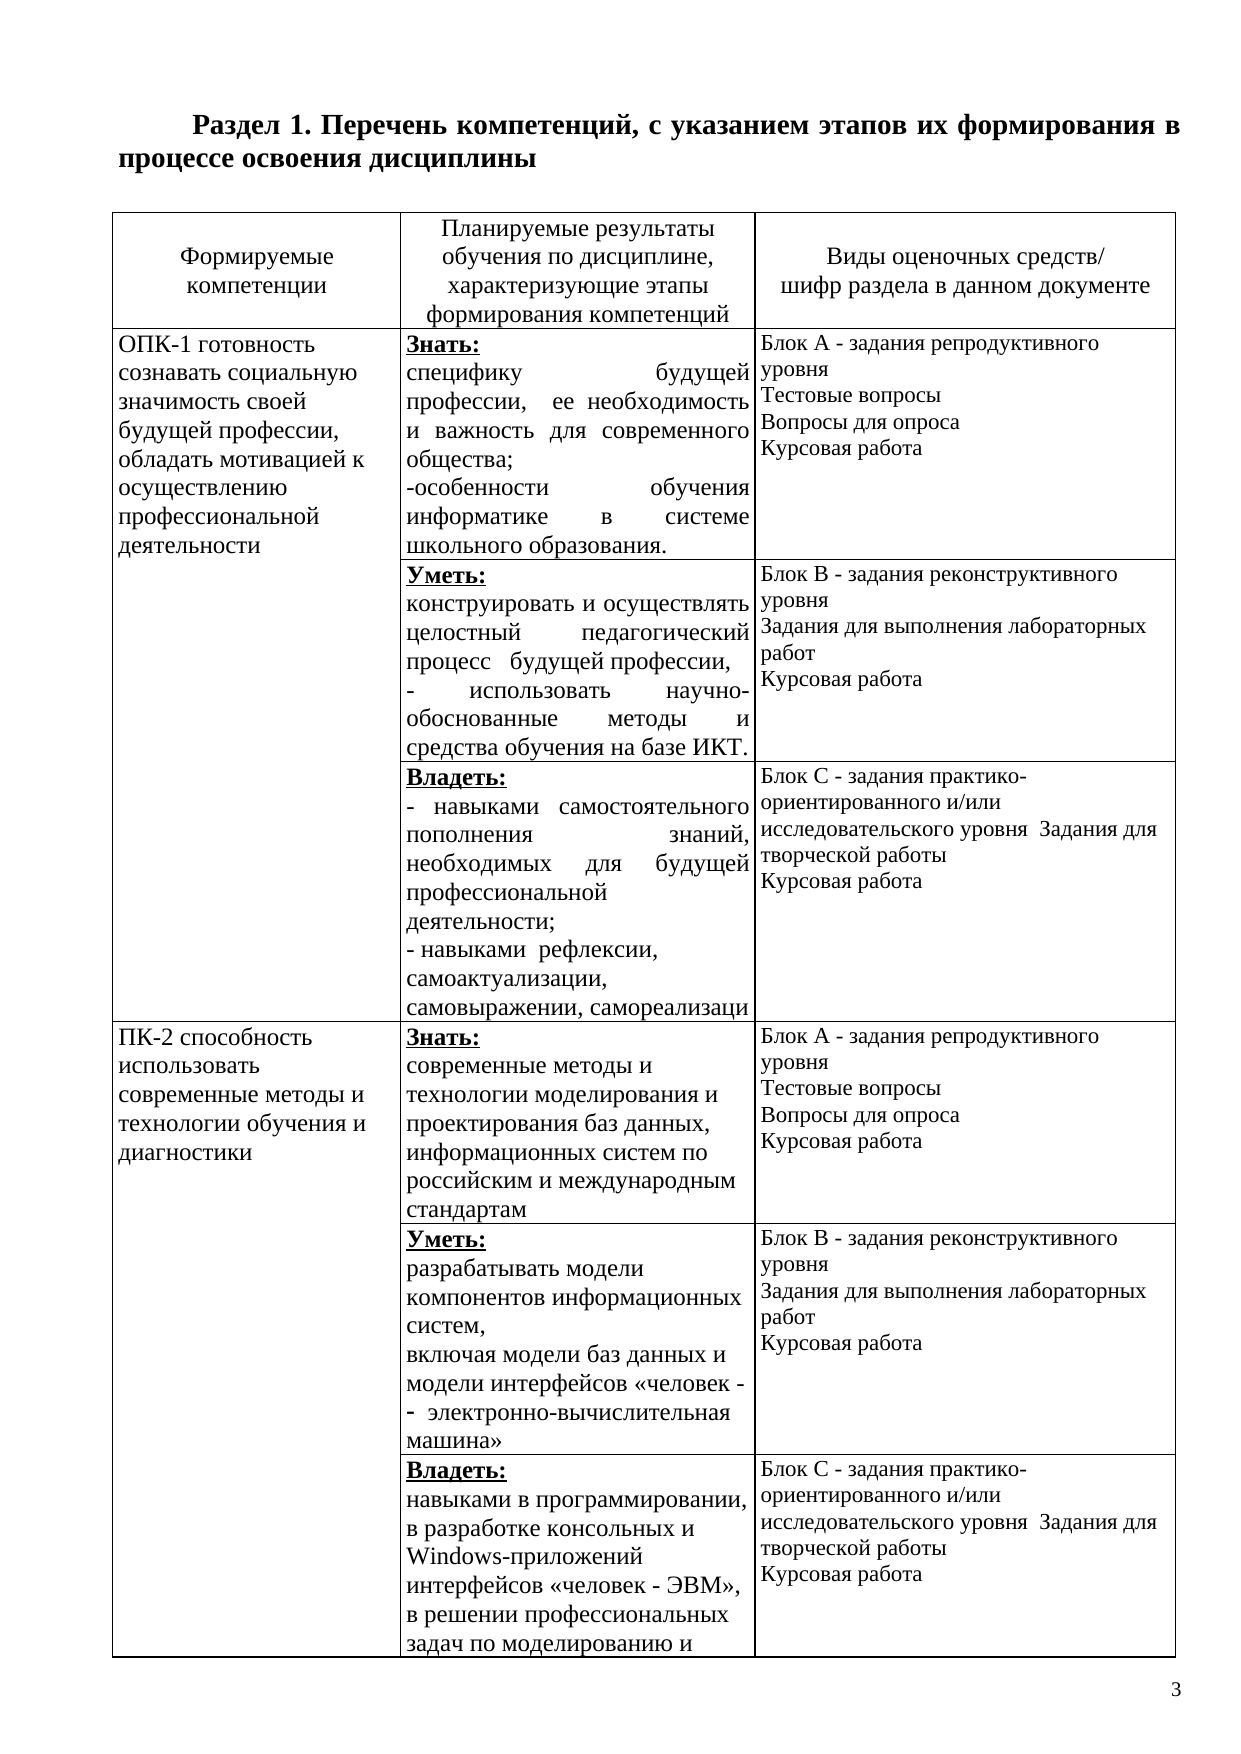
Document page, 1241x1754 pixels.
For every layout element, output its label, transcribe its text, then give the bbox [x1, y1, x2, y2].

table_cell Знать: специфику будущей профессии, ее необходимость и важность для современного общества; -особенности обучения информатике в системе школьного образования. [401, 329, 754, 559]
table_cell ПК-2 способность использовать современные методы и технологии обучения и диагностики [113, 1022, 400, 1656]
table_cell ОПК-1 готовность сознавать социальную значимость своей будущей профессии, обладать мотивацией к осуществлению профессиональной деятельности [113, 329, 400, 1021]
table_cell Блок С - задания практико-ориентированного и/или исследовательского уровня Задания для творческой работы Курсовая работа [756, 762, 1175, 1021]
table_cell Владеть: - навыками самостоятельного пополнения знаний, необходимых для будущей профессиональной деятельности; - навыками рефлексии, самоактуализации, самовыражении, самореализаци [401, 762, 754, 1021]
table_cell Блок В - задания реконструктивного уровня Задания для выполнения лабораторных работ Курсовая работа [756, 1224, 1175, 1454]
table_header Виды оценочных средств/ шифр раздела в данном документе [756, 213, 1175, 328]
table_header Планируемые результаты обучения по дисциплине, характеризующие этапы формирования компетенций [401, 213, 754, 328]
table_cell Блок В - задания реконструктивного уровня Задания для выполнения лабораторных работ Курсовая работа [756, 560, 1175, 761]
table_cell Уметь: конструировать и осуществлять целостный педагогический процесс будущей профессии, - использовать научно-обоснованные методы и средства обучения на базе ИКТ. [401, 560, 754, 761]
table_cell Блок А - задания репродуктивного уровня Тестовые вопросы Вопросы для опроса Курсовая работа [756, 329, 1175, 559]
text Раздел 1. Перечень компетенций, с указанием этапов их формирования в процессе освоения дисциплины [118, 107, 1181, 174]
table_cell Блок А - задания репродуктивного уровня Тестовые вопросы Вопросы для опроса Курсовая работа [756, 1022, 1175, 1223]
table_cell Знать: современные методы и технологии моделирования и проектирования баз данных, информационных систем по российским и международным стандартам [401, 1022, 754, 1223]
table_cell Уметь: разрабатывать модели компонентов информационных систем, включая модели баз данных и модели интерфейсов «человек - электронно-вычислительная машина» [401, 1224, 754, 1454]
table_header Формируемые компетенции [113, 213, 400, 328]
table_cell Блок С - задания практико-ориентированного и/или исследовательского уровня Задания для творческой работы Курсовая работа [756, 1455, 1175, 1656]
